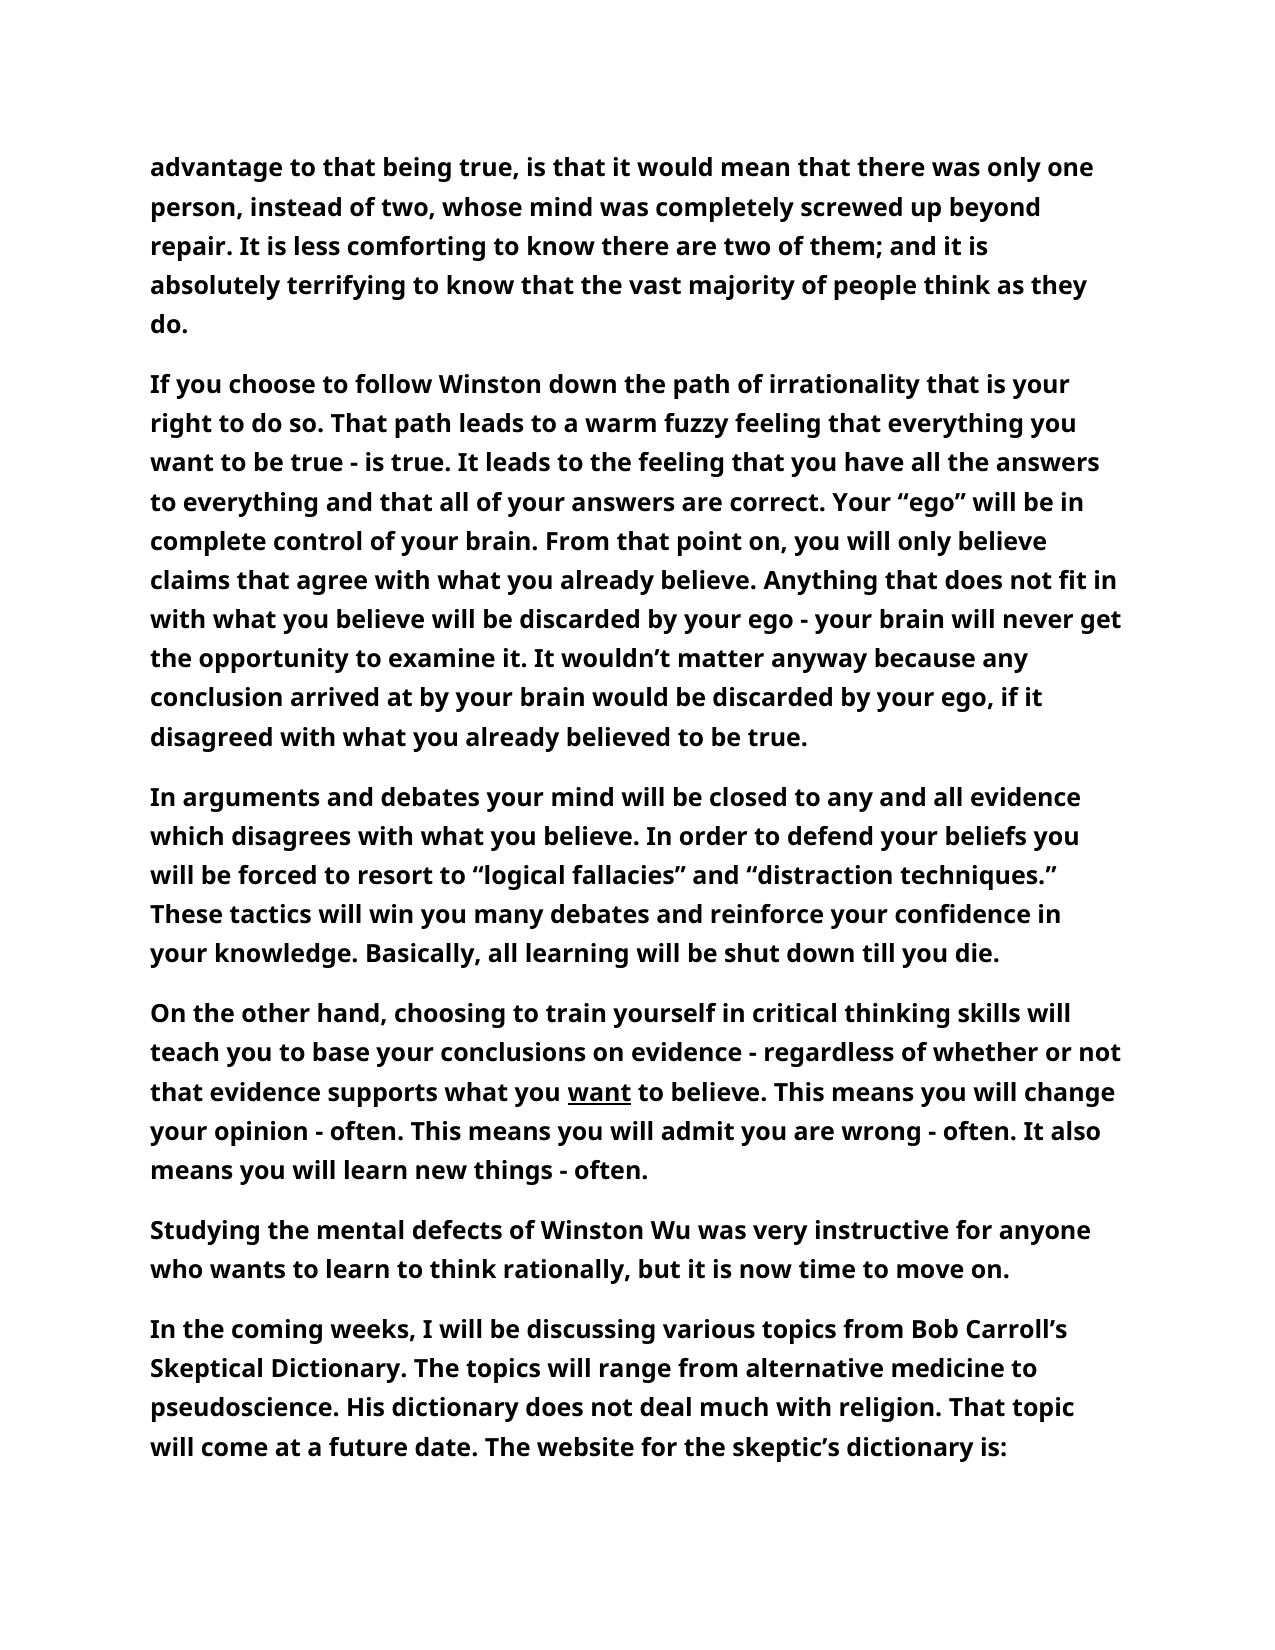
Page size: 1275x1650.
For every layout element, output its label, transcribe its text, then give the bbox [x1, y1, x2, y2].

text In arguments and debates your mind will be closed to any and all evidence which disagrees with what you believe. In order to defend your beliefs you will be forced to resort to “logical fallacies” and “distraction techniques.” These tactics will win you many debates and reinforce your confidence in your knowledge. Basically, all learning will be shut down till you die. [150, 779, 1125, 970]
text In the coming weeks, I will be discussing various topics from Bob Carroll’s Skeptical Dictionary. The topics will range from alternative medicine to pseudoscience. His dictionary does not deal much with religion. That topic will come at a future date. The website for the skeptic’s dictionary is: [150, 1312, 1125, 1463]
text Studying the mental defects of Winston Wu was very instructive for anyone who wants to learn to think rationally, but it is now time to move on. [150, 1212, 1125, 1286]
text If you choose to follow Winston down the path of irrationality that is your right to do so. That path leads to a warm fuzzy feeling that everything you want to be true - is true. It leads to the feeling that you have all the answers to everything and that all of your answers are correct. Your “ego” will be in complete control of your brain. From that point on, you will only believe claims that agree with what you already believe. Anything that does not fit in with what you believe will be discarded by your ego - your brain will never get the opportunity to examine it. It wouldn’t matter anyway because any conclusion arrived at by your brain would be discarded by your ego, if it disagreed with what you already believed to be true. [150, 367, 1125, 753]
text On the other hand, choosing to train yourself in critical thinking skills will teach you to base your conclusions on evidence - regardless of whether or not that evidence supports what you want to believe. This means you will change your opinion - often. This means you will admit you are wrong - often. It also means you will learn new things - often. [150, 996, 1125, 1187]
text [150, 150, 1125, 341]
